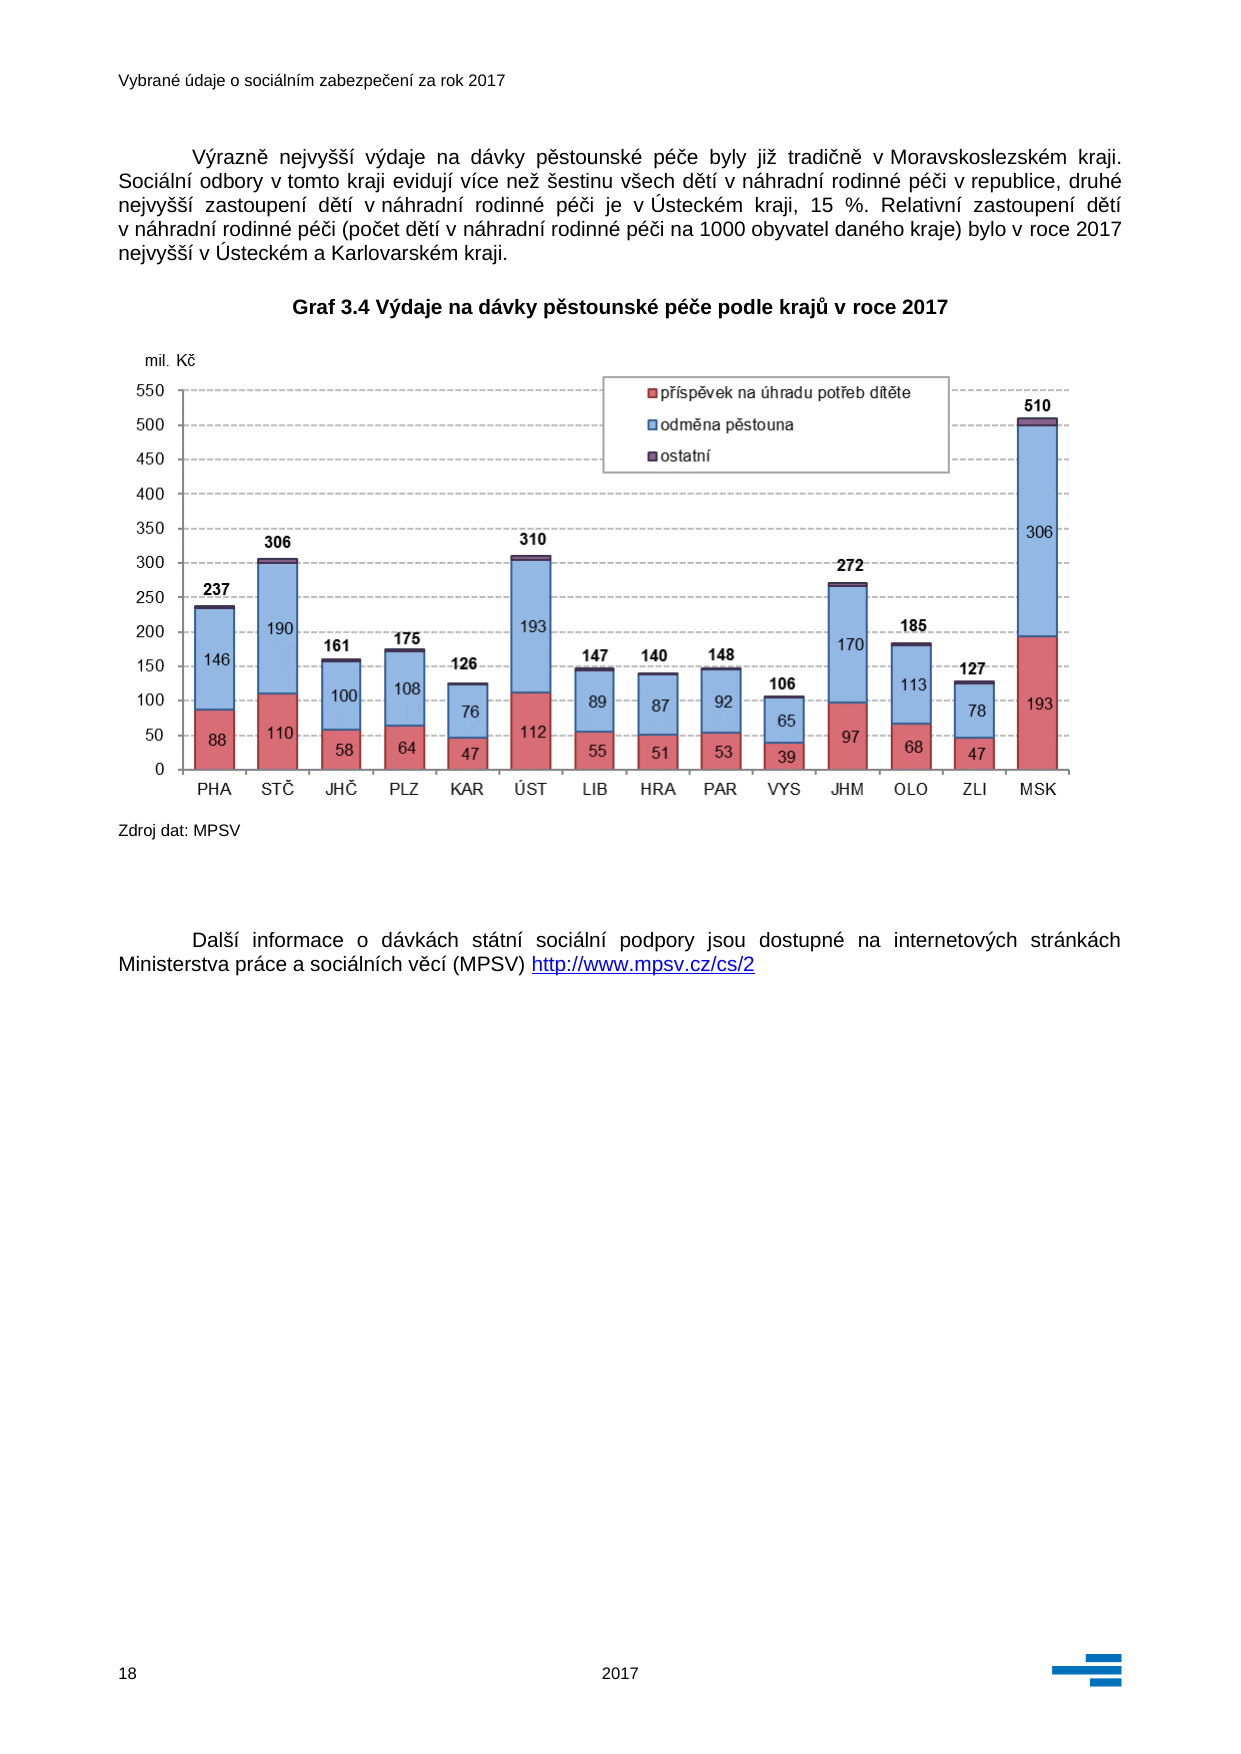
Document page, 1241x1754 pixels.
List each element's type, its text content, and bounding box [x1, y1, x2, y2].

table_cell [107, 322, 1133, 821]
text Další informace o dávkách státní sociální podpory jsou dostupné na internetových stránkách Ministerstva práce a sociálních věcí (MPSV) http://www.mpsv.cz/cs/2 [118, 928, 1122, 976]
text Výrazně nejvyšší výdaje na dávky pěstounské péče byly již tradičně v Moravskoslezském kraji. Sociální odbory v tomto kraji evidují více než šestinu všech dětí v náhradní rodinné péči v republice, druhé nejvyšší zastoupení dětí v náhradní rodinné péči je v Ústeckém kraji, 15 %. Relativní zastoupení dětí v náhradní rodinné péči (počet dětí v náhradní rodinné péči na 1000 obyvatel daného kraje) bylo v roce 2017 nejvyšší v Ústeckém a Karlovarském kraji. [118, 145, 1122, 265]
picture [118, 345, 1106, 815]
table_cell Zdroj dat: MPSV [107, 821, 1133, 847]
picture [1051, 1653, 1122, 1687]
table_header Graf 3.4 Výdaje na dávky pěstounské péče podle krajů v roce 2017 [107, 295, 1133, 322]
